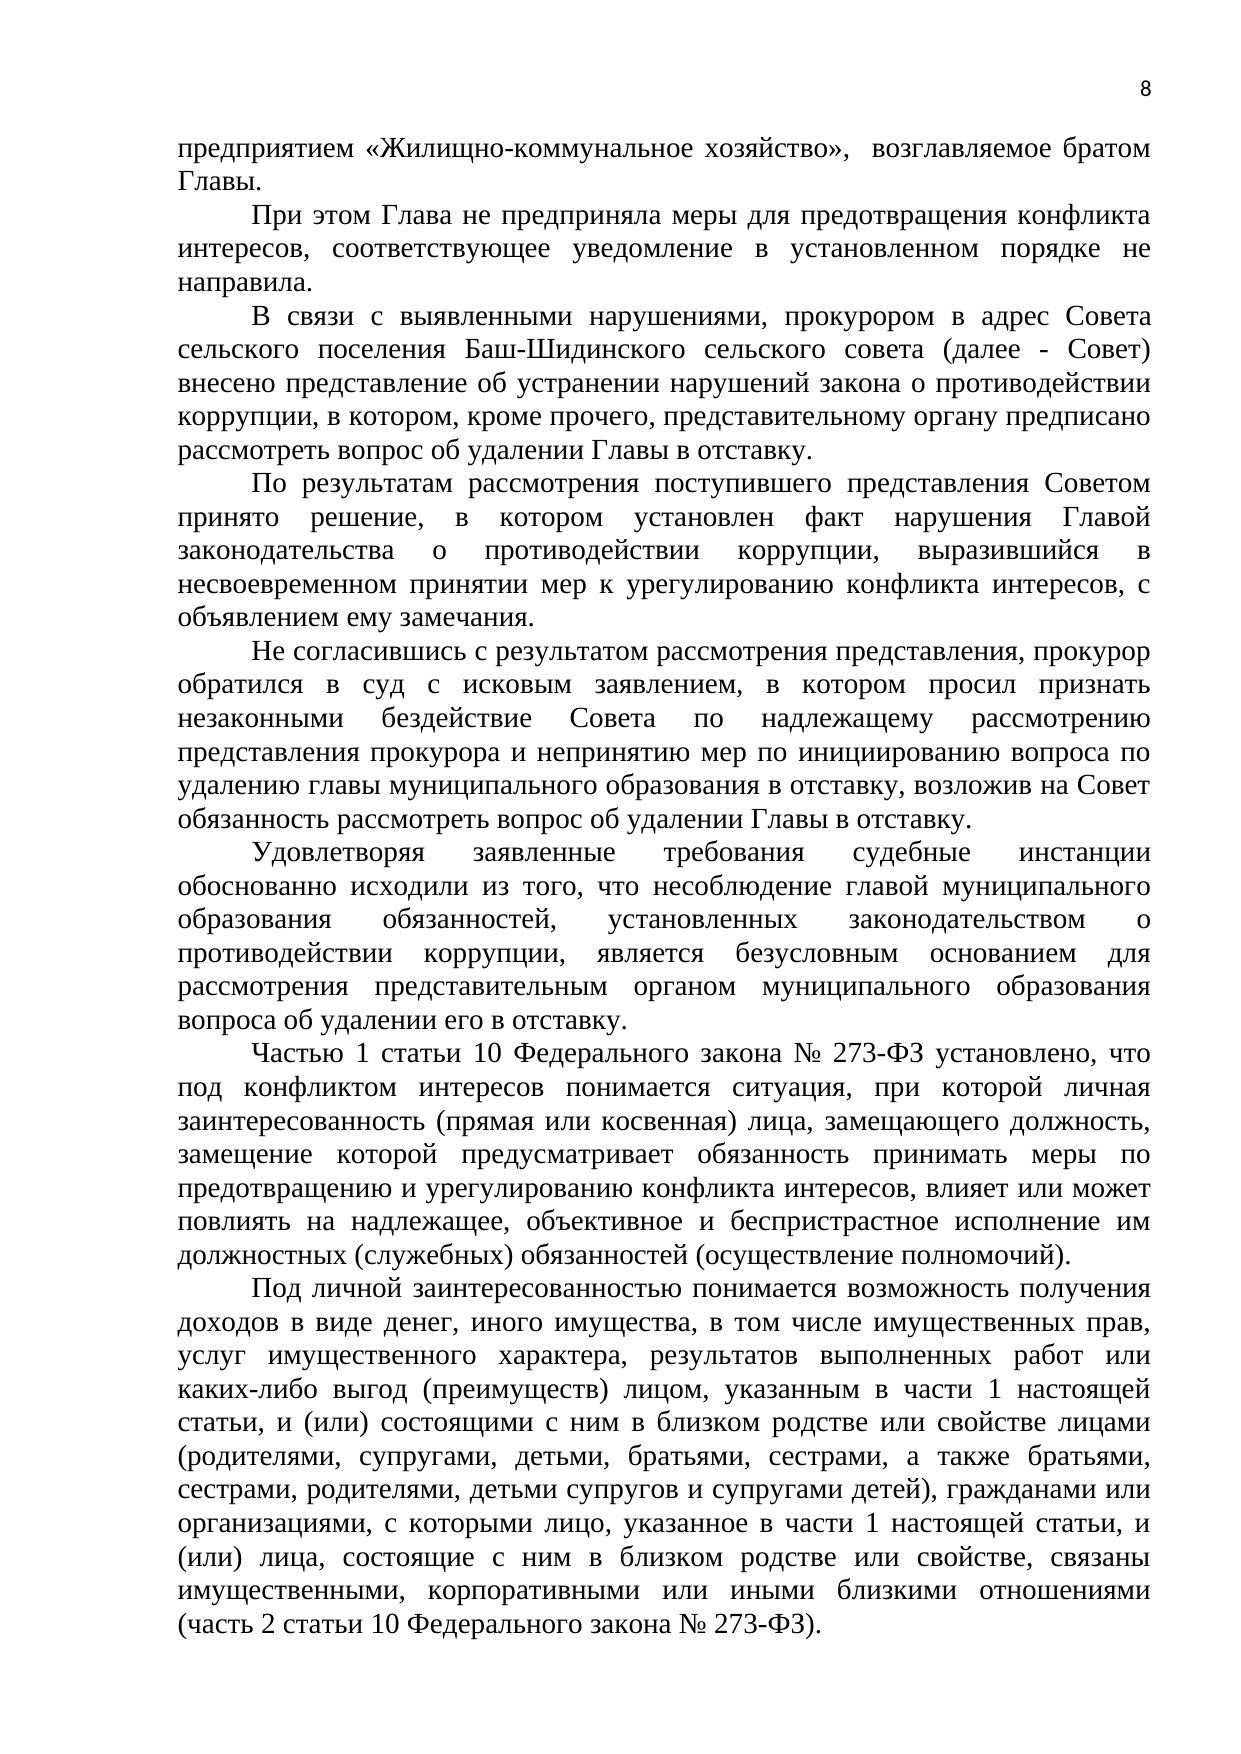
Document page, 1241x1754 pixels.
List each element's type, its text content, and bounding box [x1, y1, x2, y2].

text По результатам рассмотрения поступившего представления Советом принято решение, в котором установлен факт нарушения Главой законодательства о противодействии коррупции, выразившийся в несвоевременном принятии мер к урегулированию конфликта интересов, с объявлением ему замечания. [177, 465, 1152, 633]
text При этом Глава не предприняла меры для предотвращения конфликта интересов, соответствующее уведомление в установленном порядке не направила. [177, 197, 1152, 298]
text Не согласившись с результатом рассмотрения представления, прокурор обратился в суд с исковым заявлением, в котором просил признать незаконными бездействие Совета по надлежащему рассмотрению представления прокурора и непринятию мер по инициированию вопроса по удалению главы муниципального образования в отставку, возложив на Совет обязанность рассмотреть вопрос об удалении Главы в отставку. [177, 633, 1152, 834]
text В связи с выявленными нарушениями, прокурором в адрес Совета сельского поселения Баш-Шидинского сельского совета (далее - Совет) внесено представление об устранении нарушений закона о противодействии коррупции, в котором, кроме прочего, представительному органу предписано рассмотреть вопрос об удалении Главы в отставку. [177, 298, 1152, 465]
text Удовлетворяя заявленные требования судебные инстанции обоснованно исходили из того, что несоблюдение главой муниципального образования обязанностей, установленных законодательством о противодействии коррупции, является безусловным основанием для рассмотрения представительным органом муниципального образования вопроса об удалении его в отставку. [177, 834, 1152, 1036]
text Частью 1 статьи 10 Федерального закона № 273-ФЗ установлено, что под конфликтом интересов понимается ситуация, при которой личная заинтересованность (прямая или косвенная) лица, замещающего должность, замещение которой предусматривает обязанность принимать меры по предотвращению и урегулированию конфликта интересов, влияет или может повлиять на надлежащее, объективное и беспристрастное исполнение им должностных (служебных) обязанностей (осуществление полномочий). [177, 1036, 1152, 1270]
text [177, 130, 1152, 197]
text Под личной заинтересованностью понимается возможность получения доходов в виде денег, иного имущества, в том числе имущественных прав, услуг имущественного характера, результатов выполненных работ или каких-либо выгод (преимуществ) лицом, указанным в части 1 настоящей статьи, и (или) состоящими с ним в близком родстве или свойстве лицами (родителями, супругами, детьми, братьями, сестрами, а также братьями, сестрами, родителями, детьми супругов и супругами детей), гражданами или организациями, с которыми лицо, указанное в части 1 настоящей статьи, и (или) лица, состоящие с ним в близком родстве или свойстве, связаны имущественными, корпоративными или иными близкими отношениями (часть 2 статьи 10 Федерального закона № 273-ФЗ). [177, 1270, 1152, 1639]
